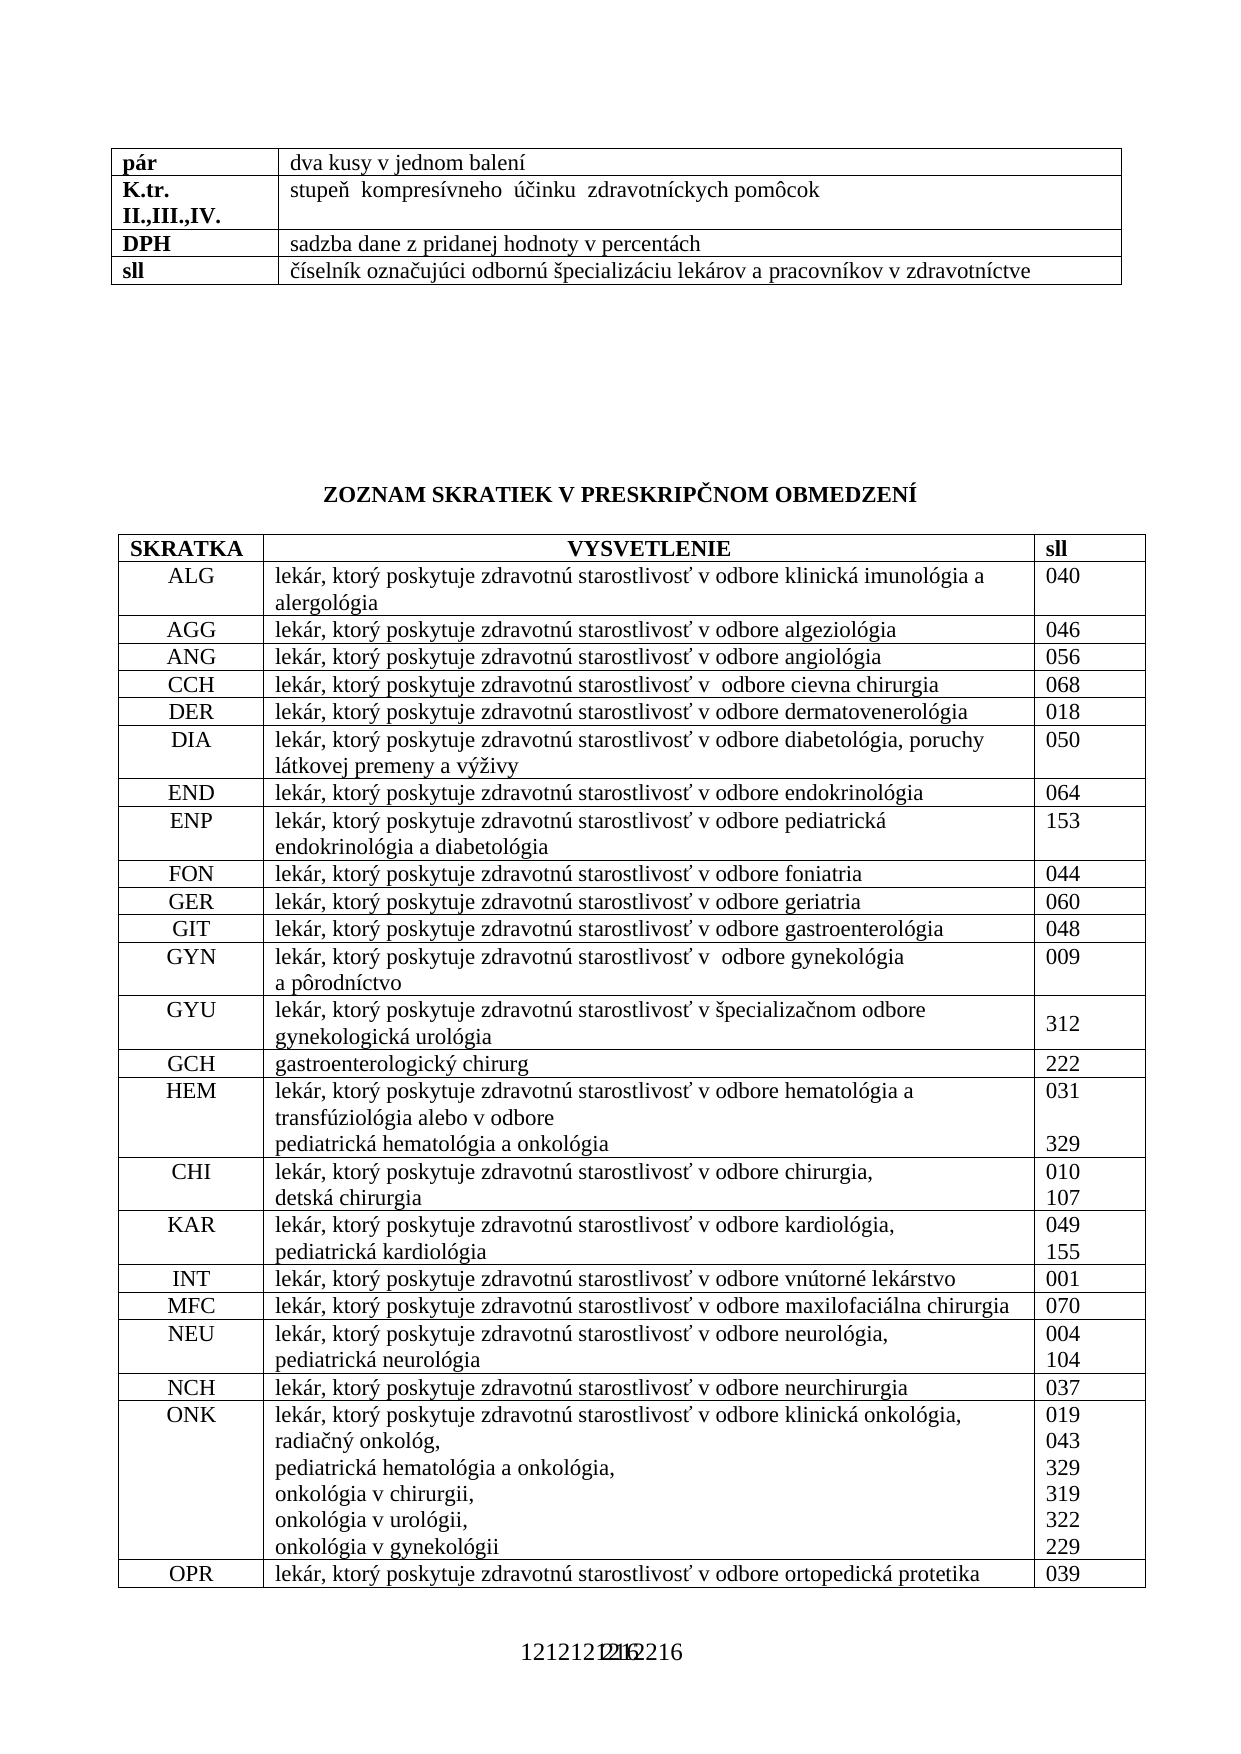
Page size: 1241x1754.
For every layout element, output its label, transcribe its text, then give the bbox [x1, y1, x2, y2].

table_cell 004 104 [1035, 1320, 1145, 1373]
table_cell DER [119, 698, 263, 724]
table_cell lekár, ktorý poskytuje zdravotnú starostlivosť v odbore dermatovenerológia [264, 698, 1034, 724]
table_cell lekár, ktorý poskytuje zdravotnú starostlivosť v odbore algeziológia [264, 616, 1034, 642]
table_cell 153 [1035, 807, 1145, 859]
text Zoznam skratiek v preskripčnom obmedzení [118, 481, 1122, 507]
table_cell 010 107 [1035, 1158, 1145, 1210]
table_cell lekár, ktorý poskytuje zdravotnú starostlivosť v odbore gynekológia a pôrodníctvo [264, 943, 1034, 995]
table_cell lekár, ktorý poskytuje zdravotnú starostlivosť v špecializačnom odbore gynekologická urológia [264, 996, 1034, 1049]
table_header Skratka [119, 535, 263, 561]
table_cell 001 [1035, 1265, 1145, 1292]
table_cell lekár, ktorý poskytuje zdravotnú starostlivosť v odbore foniatria [264, 861, 1034, 887]
table_cell GYN [119, 943, 263, 995]
table_cell HEM [119, 1078, 263, 1157]
table_cell sadzba dane z pridanej hodnoty v percentách [279, 230, 1121, 256]
table_cell DIA [119, 726, 263, 778]
table_header sll [1035, 535, 1145, 561]
table_cell CCH [119, 671, 263, 697]
table_cell stupeň kompresívneho účinku zdravotníckych pomôcok [279, 176, 1121, 229]
table_cell ENP [119, 807, 263, 859]
table_cell 050 [1035, 726, 1145, 778]
table_cell gastroenterologický chirurg [264, 1050, 1034, 1077]
table_cell lekár, ktorý poskytuje zdravotnú starostlivosť v odbore kardiológia, pediatrická kardiológia [264, 1211, 1034, 1264]
table_cell OPR [119, 1560, 263, 1587]
table_cell lekár, ktorý poskytuje zdravotnú starostlivosť v odbore geriatria [264, 888, 1034, 914]
table_header Vysvetlenie [264, 535, 1034, 561]
table_cell lekár, ktorý poskytuje zdravotnú starostlivosť v odbore maxilofaciálna chirurgia [264, 1293, 1034, 1319]
table_cell lekár, ktorý poskytuje zdravotnú starostlivosť v odbore cievna chirurgia [264, 671, 1034, 697]
table_cell GCH [119, 1050, 263, 1077]
table_cell ALG [119, 562, 263, 615]
table_cell lekár, ktorý poskytuje zdravotnú starostlivosť v odbore neurchirurgia [264, 1374, 1034, 1400]
table_cell ANG [119, 644, 263, 670]
table_cell 037 [1035, 1374, 1145, 1400]
table_cell lekár, ktorý poskytuje zdravotnú starostlivosť v odbore gastroenterológia [264, 915, 1034, 942]
table_cell lekár, ktorý poskytuje zdravotnú starostlivosť v odbore neurológia, pediatrická neurológia [264, 1320, 1034, 1373]
table_cell lekár, ktorý poskytuje zdravotnú starostlivosť v odbore klinická imunológia a alergológia [264, 562, 1034, 615]
table_cell 222 [1035, 1050, 1145, 1077]
table_cell 064 [1035, 779, 1145, 806]
table_cell NEU [119, 1320, 263, 1373]
table_cell 019 043 329 319 322 229 [1035, 1401, 1145, 1559]
table_cell 060 [1035, 888, 1145, 914]
table_cell lekár, ktorý poskytuje zdravotnú starostlivosť v odbore vnútorné lekárstvo [264, 1265, 1034, 1292]
table_cell 018 [1035, 698, 1145, 724]
table_cell GYU [119, 996, 263, 1049]
table_cell 040 [1035, 562, 1145, 615]
table_cell lekár, ktorý poskytuje zdravotnú starostlivosť v odbore chirurgia, detská chirurgia [264, 1158, 1034, 1210]
table_cell K.tr. II.,III.,IV. [112, 176, 278, 229]
table_cell MFC [119, 1293, 263, 1319]
table_cell dva kusy v jednom balení [279, 149, 1121, 175]
table_cell FON [119, 861, 263, 887]
table_cell lekár, ktorý poskytuje zdravotnú starostlivosť v odbore klinická onkológia, radiačný onkológ, pediatrická hematológia a onkológia, onkológia v chirurgii, onkológia v urológii, onkológia v gynekológii [264, 1401, 1034, 1559]
table_cell GER [119, 888, 263, 914]
table_cell END [119, 779, 263, 806]
table_cell lekár, ktorý poskytuje zdravotnú starostlivosť v odbore diabetológia, poruchy látkovej premeny a výživy [264, 726, 1034, 778]
table_cell sll [112, 257, 278, 284]
table_cell 312 [1035, 996, 1145, 1049]
table_cell KAR [119, 1211, 263, 1264]
table_cell číselník označujúci odbornú špecializáciu lekárov a pracovníkov v zdravotníctve [279, 257, 1121, 284]
table_cell 056 [1035, 644, 1145, 670]
table_cell lekár, ktorý poskytuje zdravotnú starostlivosť v odbore ortopedická protetika [264, 1560, 1034, 1587]
table_cell pár [112, 149, 278, 175]
table_cell lekár, ktorý poskytuje zdravotnú starostlivosť v odbore angiológia [264, 644, 1034, 670]
table_cell AGG [119, 616, 263, 642]
table_cell 009 [1035, 943, 1145, 995]
table_cell 044 [1035, 861, 1145, 887]
table_cell GIT [119, 915, 263, 942]
table_cell 031 329 [1035, 1078, 1145, 1157]
table_cell lekár, ktorý poskytuje zdravotnú starostlivosť v odbore pediatrická endokrinológia a diabetológia [264, 807, 1034, 859]
table_cell INT [119, 1265, 263, 1292]
table_cell lekár, ktorý poskytuje zdravotnú starostlivosť v odbore endokrinológia [264, 779, 1034, 806]
table_cell ONK [119, 1401, 263, 1559]
table_cell 070 [1035, 1293, 1145, 1319]
table_cell CHI [119, 1158, 263, 1210]
table_cell lekár, ktorý poskytuje zdravotnú starostlivosť v odbore hematológia a transfúziológia alebo v odbore pediatrická hematológia a onkológia [264, 1078, 1034, 1157]
table_cell 048 [1035, 915, 1145, 942]
table_cell 068 [1035, 671, 1145, 697]
table_cell 046 [1035, 616, 1145, 642]
table_cell NCH [119, 1374, 263, 1400]
table_cell 049 155 [1035, 1211, 1145, 1264]
table_cell DPH [112, 230, 278, 256]
table_cell 039 [1035, 1560, 1145, 1587]
